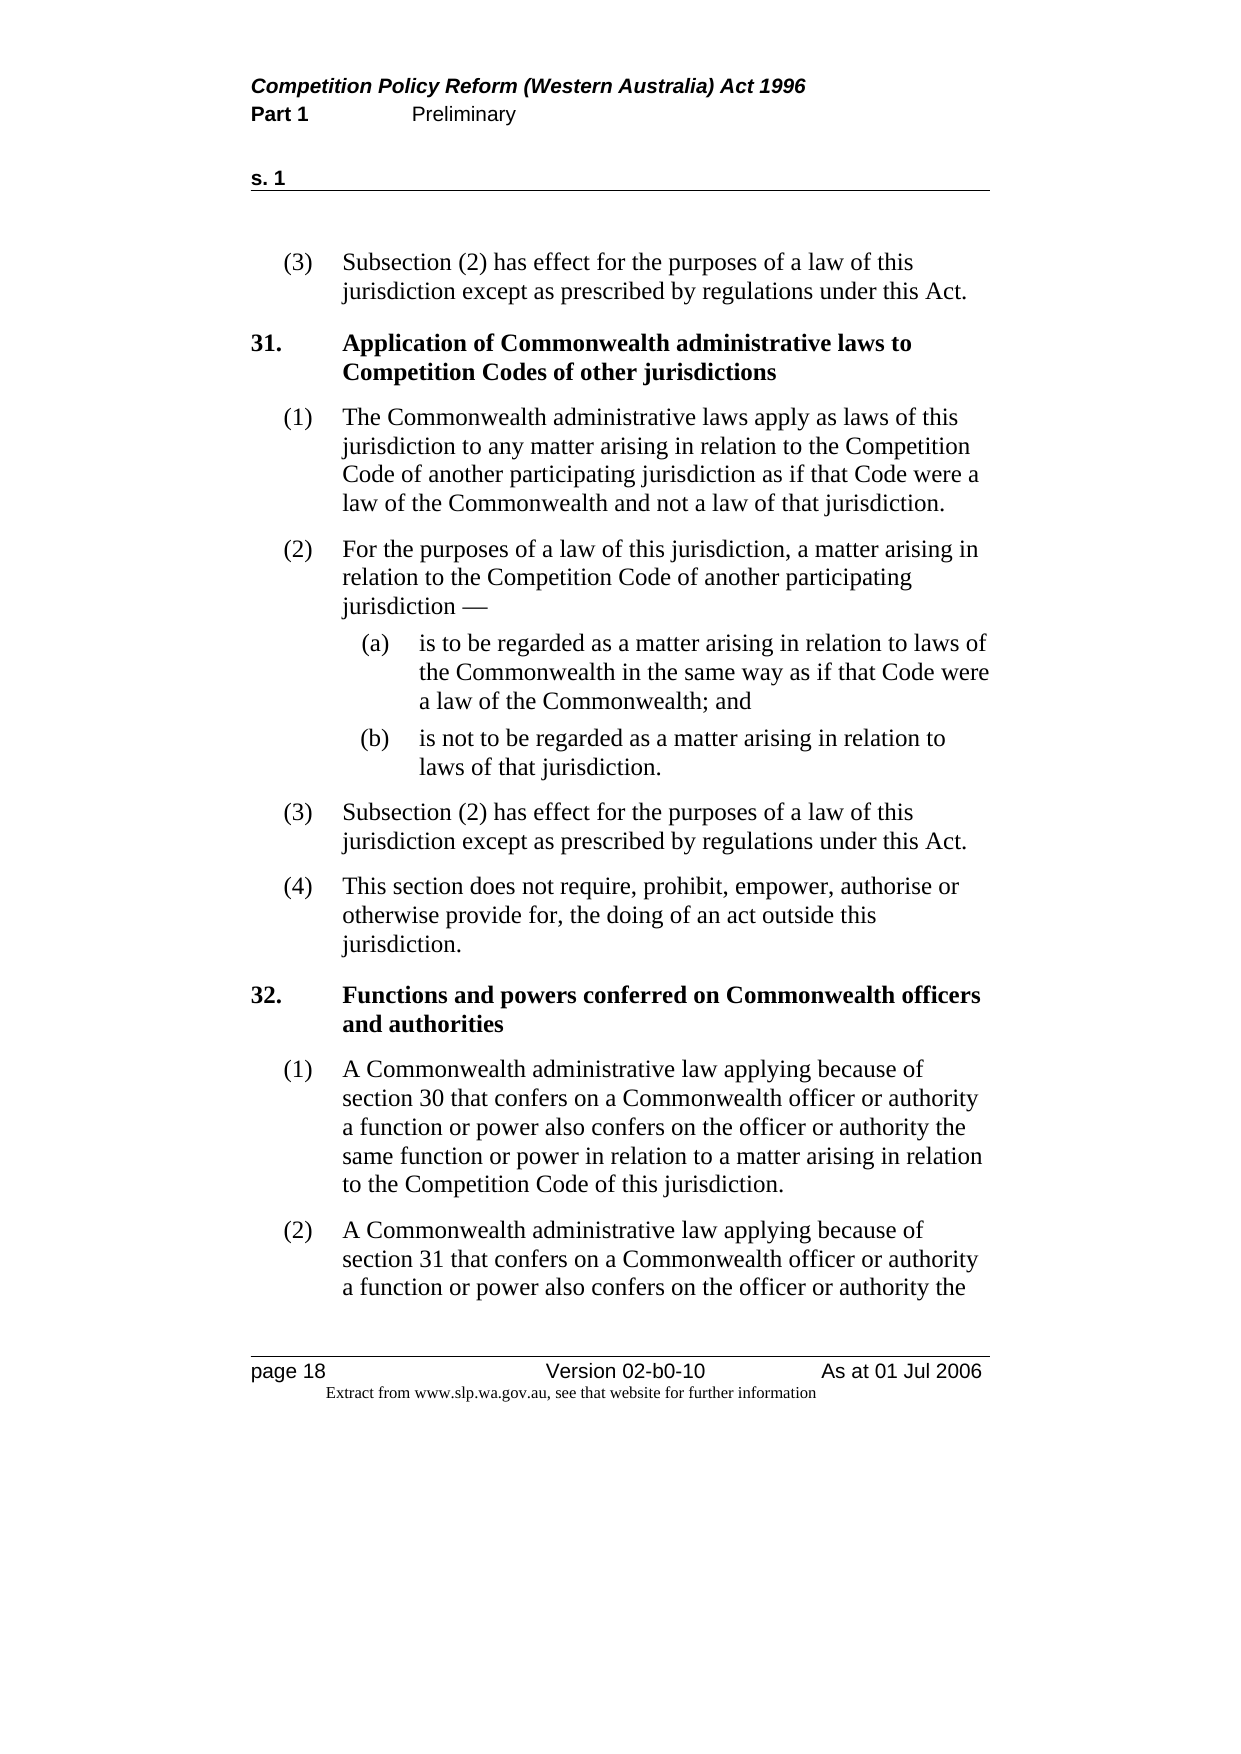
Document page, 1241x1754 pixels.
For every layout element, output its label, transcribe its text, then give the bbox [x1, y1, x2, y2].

text (1) The Commonwealth administrative laws apply as laws of this jurisdiction to any matter arising in relation to the Competition Code of another participating jurisdiction as if that Code were a law of the Commonwealth and not a law of that jurisdiction. [251, 402, 990, 517]
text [251, 1215, 990, 1301]
text (3) Subsection (2) has effect for the purposes of a law of this jurisdiction except as prescribed by regulations under this Act. [251, 797, 990, 854]
text (3) Subsection (2) has effect for the purposes of a law of this jurisdiction except as prescribed by regulations under this Act. [251, 247, 990, 305]
text (2) For the purposes of a law of this jurisdiction, a matter arising in relation to the Competition Code of another participating jurisdiction — [251, 534, 990, 620]
subtitle 31. Application of Commonwealth administrative laws to Competition Codes of other jurisdictions [251, 328, 990, 385]
subtitle 32. Functions and powers conferred on Commonwealth officers and authorities [251, 980, 990, 1038]
text (a) is to be regarded as a matter arising in relation to laws of the Commonwealth in the same way as if that Code were a law of the Commonwealth; and [251, 628, 990, 714]
text (4) This section does not require, prohibit, empower, authorise or otherwise provide for, the doing of an act outside this jurisdiction. [251, 871, 990, 957]
text (1) A Commonwealth administrative law applying because of section 30 that confers on a Commonwealth officer or authority a function or power also confers on the officer or authority the same function or power in relation to a matter arising in relation to the Competition Code of this jurisdiction. [251, 1054, 990, 1198]
text (b) is not to be regarded as a matter arising in relation to laws of that jurisdiction. [251, 723, 990, 780]
